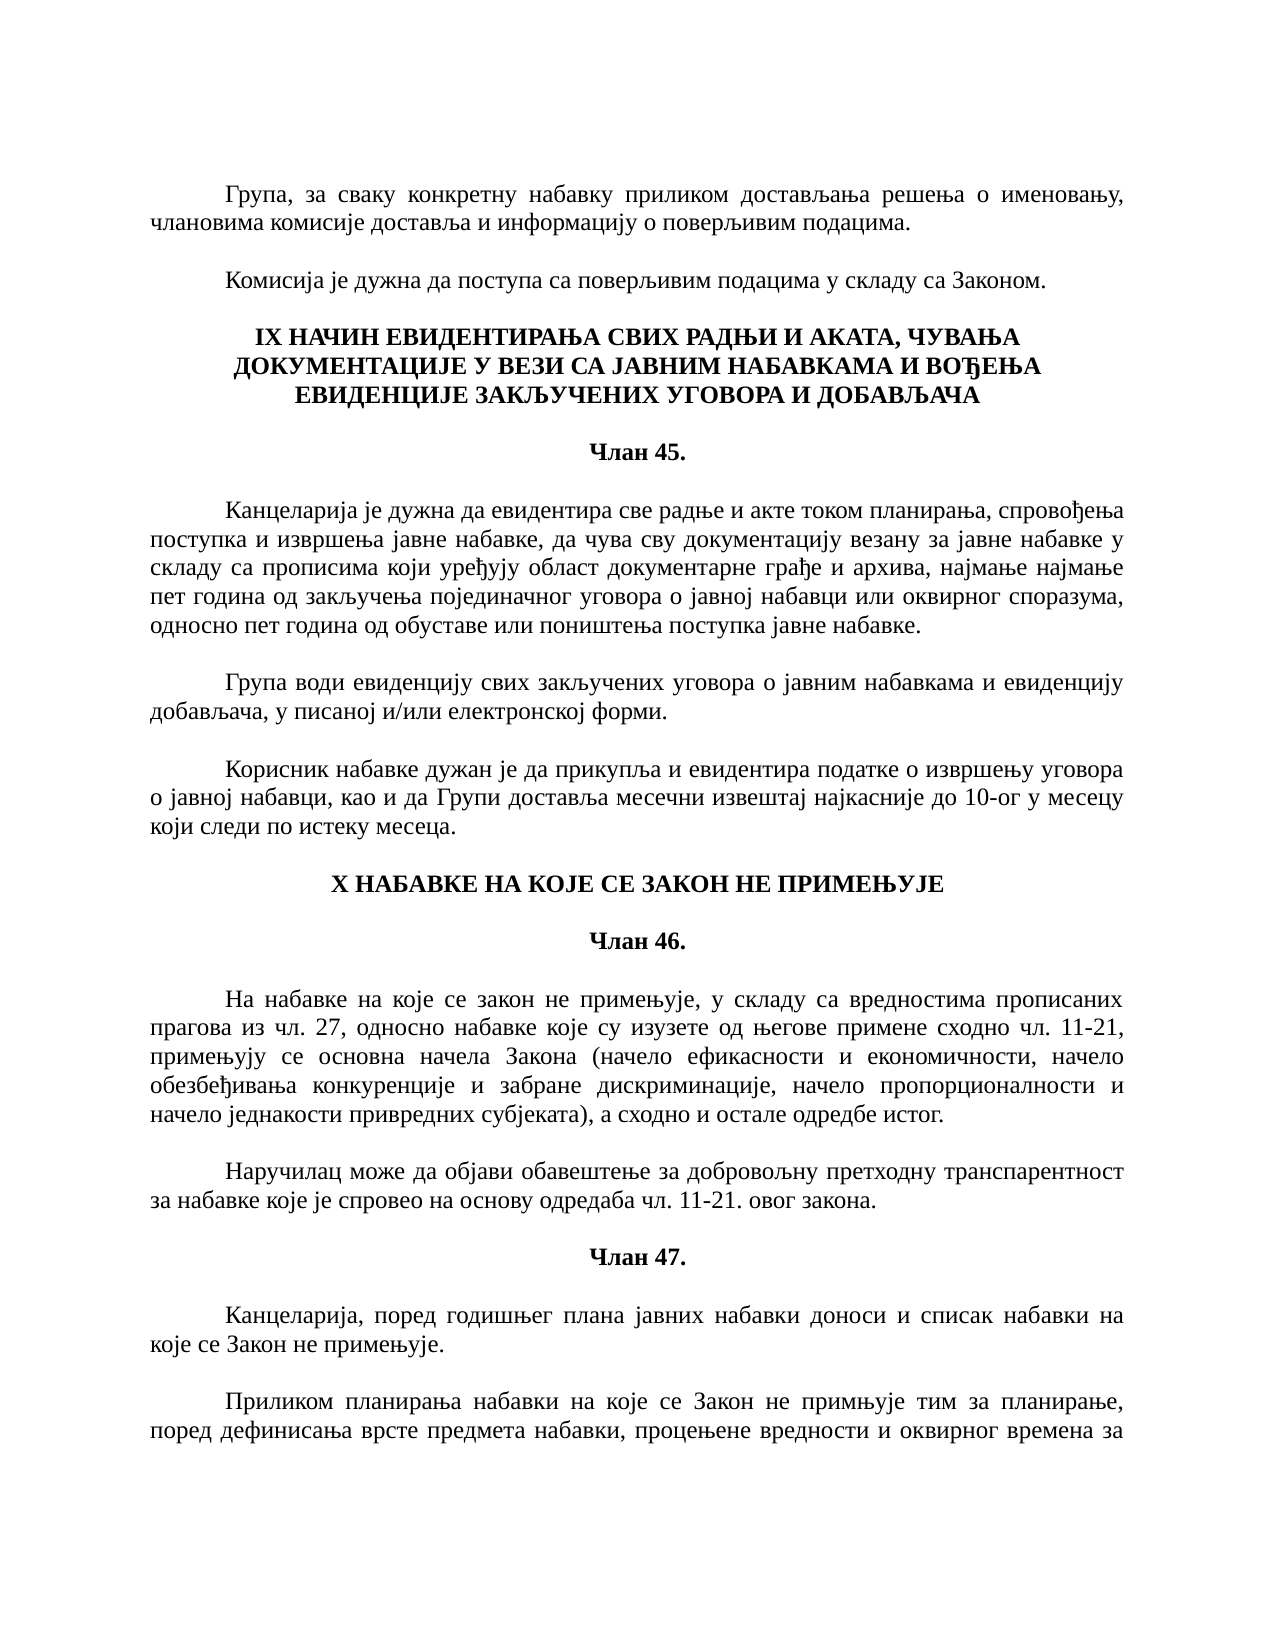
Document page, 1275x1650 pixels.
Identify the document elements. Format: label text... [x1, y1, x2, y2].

text На набавке на које се закон не примењује, у складу са вредностима прописаних прагова из чл. 27, односно набавке које су изузете од његове примене сходно чл. 11-21, примењују се основна начела Закона (начело ефикасности и економичности, начело обезбеђивања конкуренције и забране дискриминације, начело пропорционалности и начело једнакости привредних субјеката), а сходно и остале одредбе истог. [150, 984, 1125, 1127]
text X НАБАВКЕ НА КОЈЕ СЕ ЗАКОН НЕ ПРИМЕЊУЈЕ [150, 869, 1125, 897]
text Наручилац може да објави обавештење за добровољну претходну транспарентност за набавке које је спровео на основу одредаба чл. 11-21. овог закона. [150, 1156, 1125, 1214]
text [150, 1386, 1125, 1444]
text Члан 47. [150, 1242, 1125, 1271]
text Група води евиденцију свих закључених уговора о јавним набавкама и евиденцију добављача, у писаној и/или електронској форми. [150, 667, 1125, 725]
text IX НАЧИН ЕВИДЕНТИРАЊА СВИХ РАДЊИ И АКАТА, ЧУВАЊА ДОКУМЕНТАЦИЈЕ У ВЕЗИ СА ЈАВНИМ НАБАВКАМА И ВОЂЕЊА ЕВИДЕНЦИЈЕ ЗАКЉУЧЕНИХ УГОВОРА И ДОБАВЉАЧА [150, 322, 1125, 409]
text Канцеларија је дужна да евидентира све радње и акте током планирања, спровођења поступка и извршења јавне набавке, да чува сву документацију везану за јавне набавке у складу са прописима који уређују област документарне грађе и архива, најмање најмање пет година од закључења појединачног уговора о јавној набавци или оквирног споразума, односно пет година од обуставе или поништења поступка јавне набавке. [150, 495, 1125, 639]
text Група, за сваку конкретну набавку приликом достављања решења о именовању, члановима комисије доставља и информацију о поверљивим подацима. [150, 179, 1125, 236]
text Комисија је дужна да поступа са поверљивим подацима у складу са Законом. [150, 265, 1125, 294]
text Члан 46. [150, 926, 1125, 955]
text Члан 45. [150, 437, 1125, 466]
text Канцеларија, поред годишњег плана јавних набавки доноси и списак набавки на које се Закон не примењује. [150, 1300, 1125, 1357]
text Корисник набавке дужан је да прикупља и евидентира податке о извршењу уговора о јавној набавци, као и да Групи доставља месечни извештај најкасније до 10-ог у месецу који следи по истеку месеца. [150, 754, 1125, 840]
